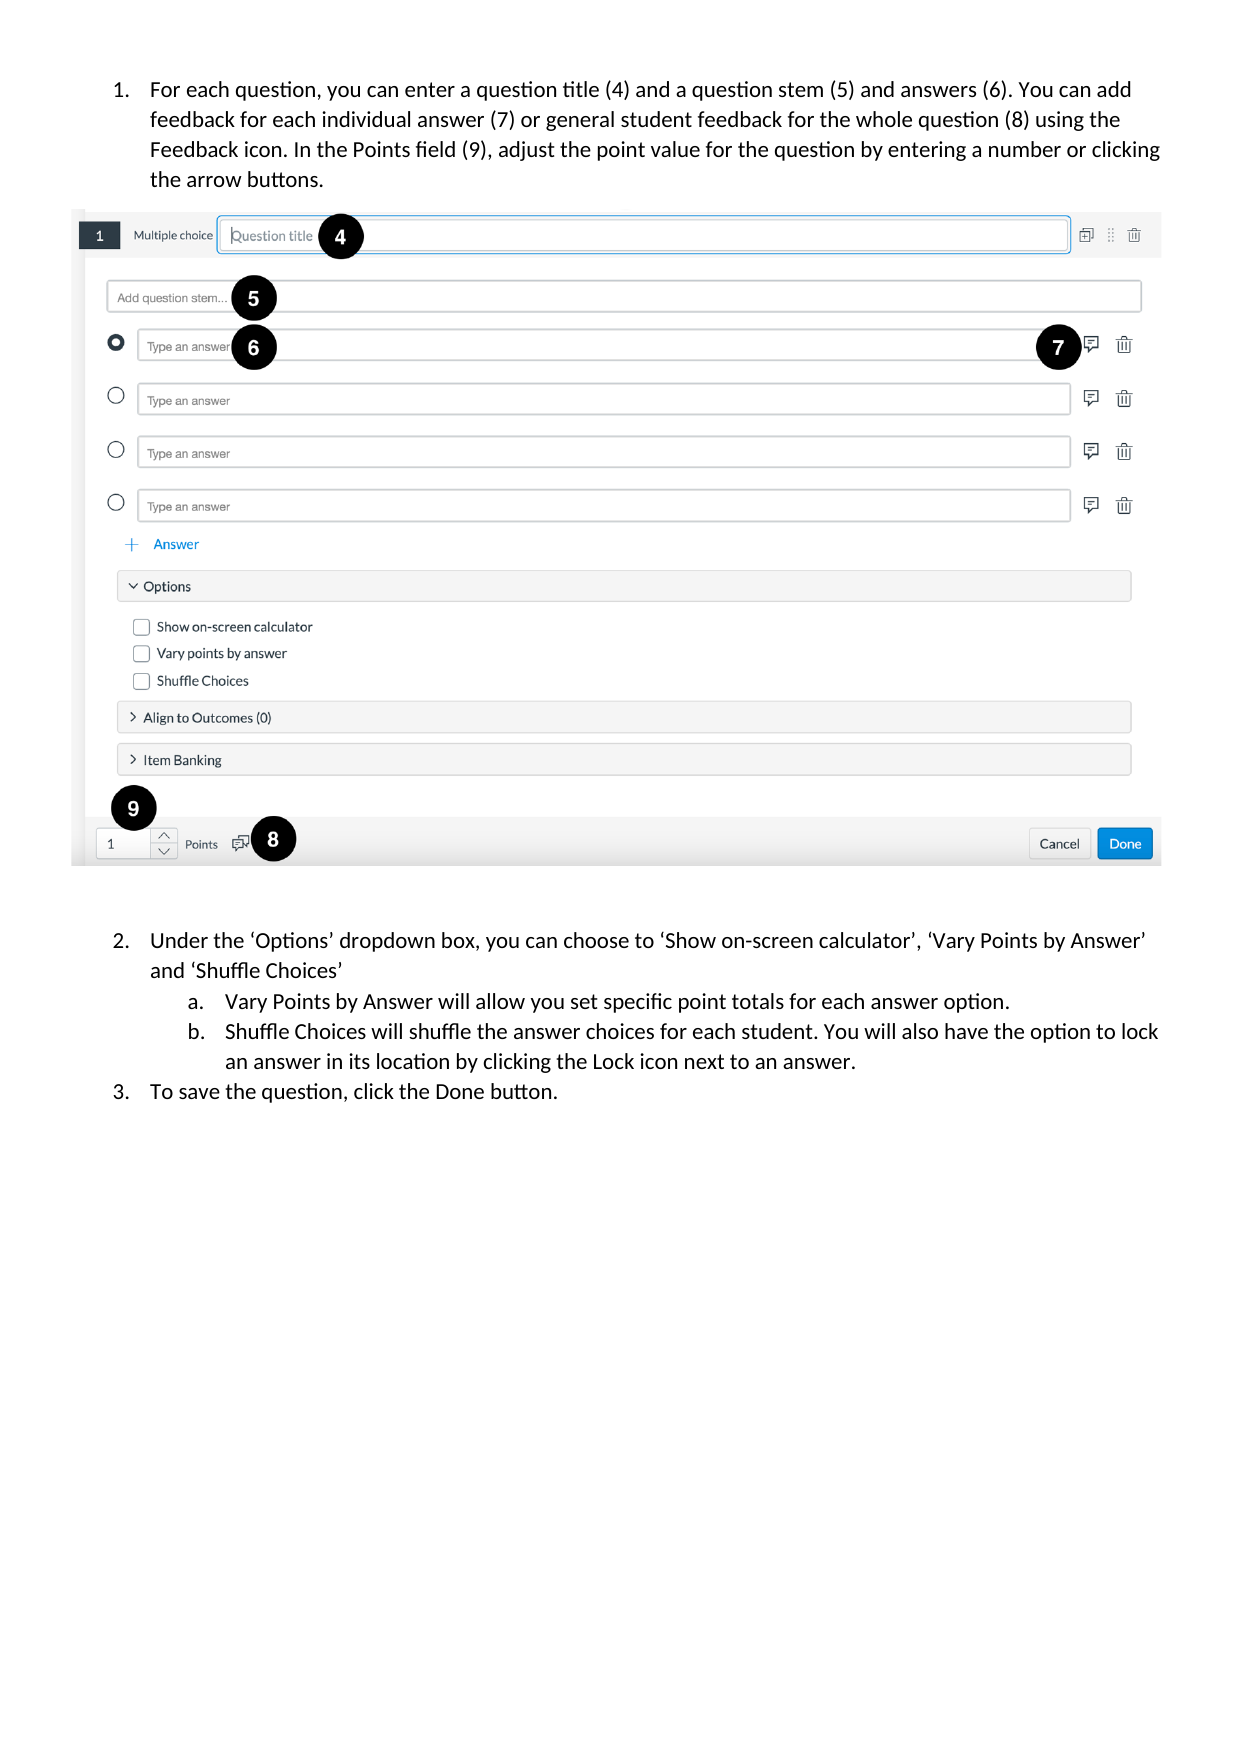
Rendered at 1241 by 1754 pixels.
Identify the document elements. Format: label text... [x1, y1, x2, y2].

list Under the ‘Options’ dropdown box, you can choose to ‘Show on-screen calculator’, ‘Vary Points by Answer’ and ‘Shuffle Choices’ [112, 926, 1165, 985]
list Vary Points by Answer will allow you set specific point totals for each answer option. [187, 987, 1165, 1015]
list Shuffle Choices will shuffle the answer choices for each student. You will also have the option to lock an answer in its location by clicking the Lock icon next to an answer. [187, 1017, 1165, 1075]
list To save the question, click the Done button. [112, 1077, 1165, 1106]
picture [71, 209, 1162, 866]
